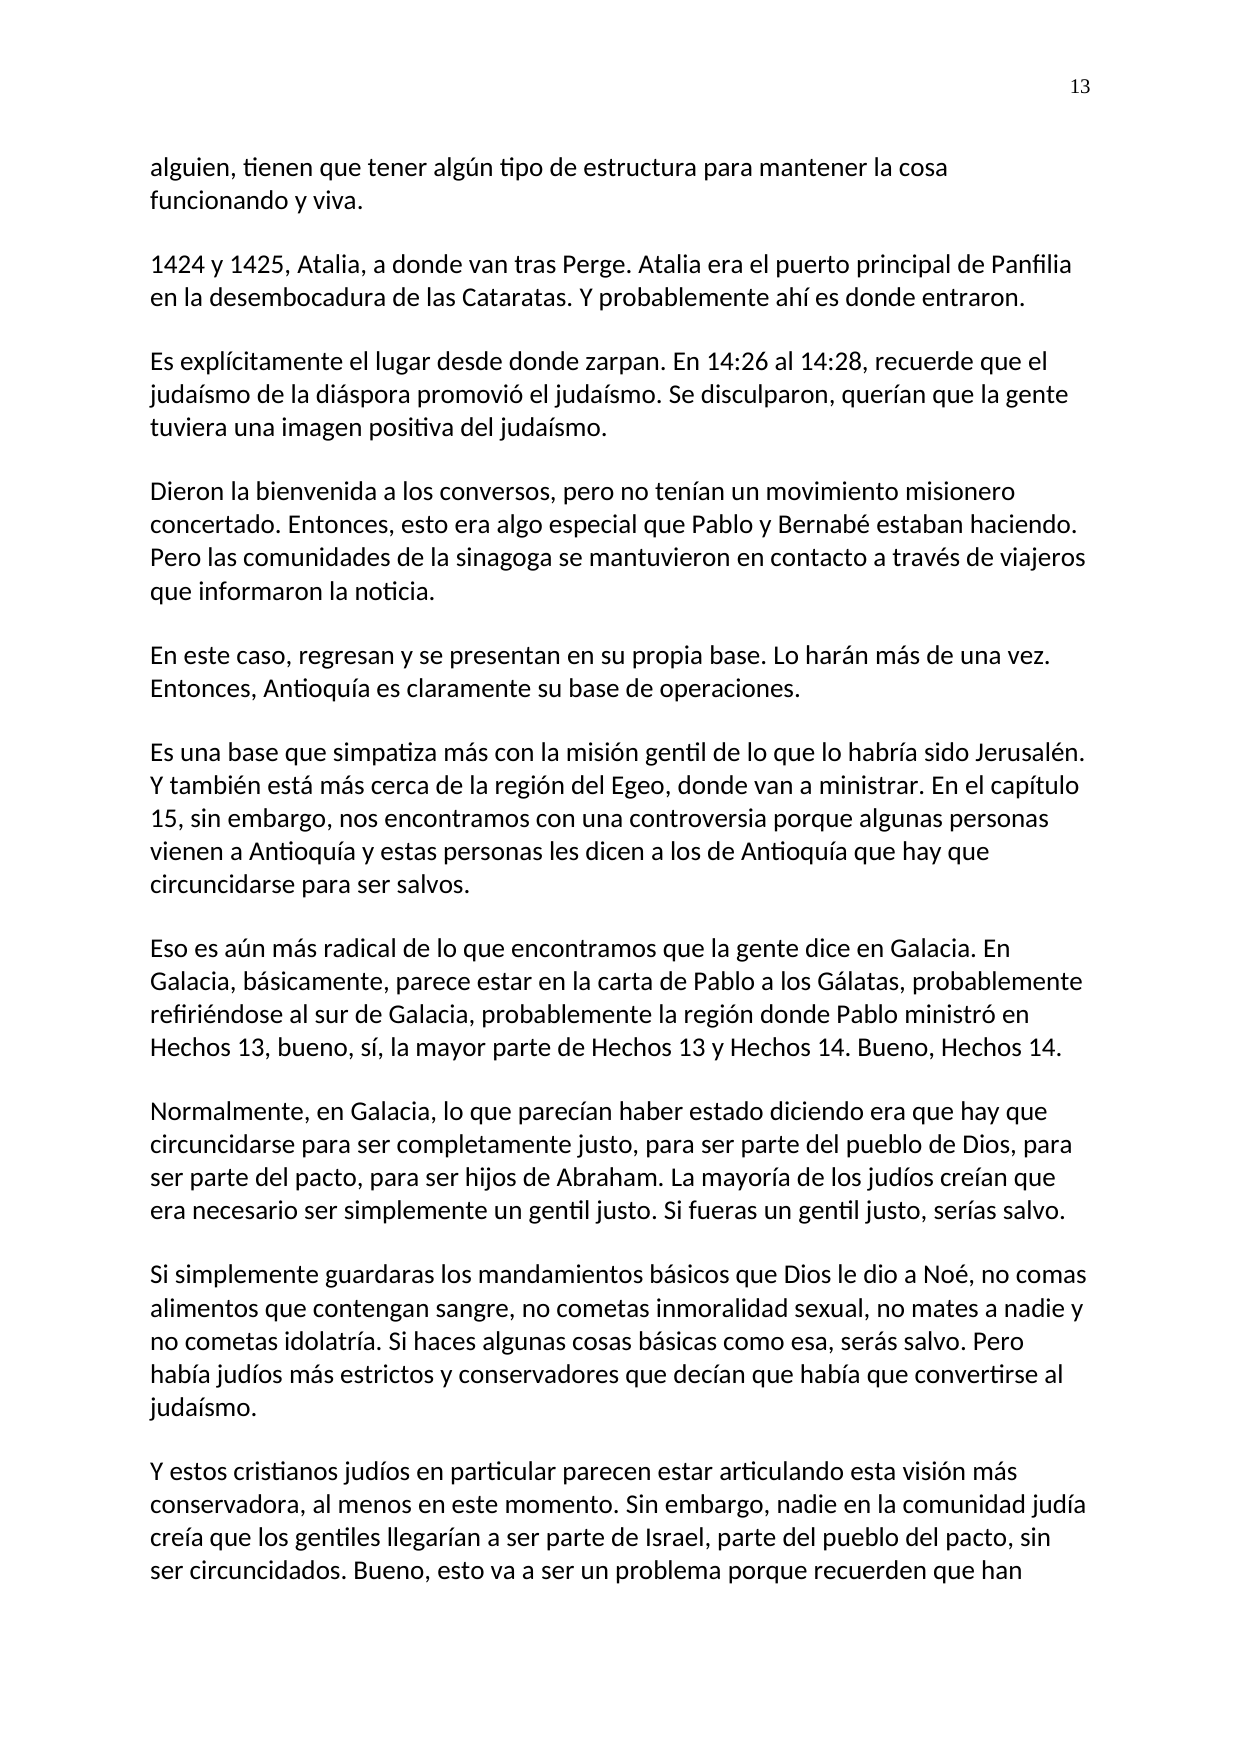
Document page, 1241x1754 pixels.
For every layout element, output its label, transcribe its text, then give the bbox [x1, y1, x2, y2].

text 1424 y 1425, Atalia, a donde van tras Perge. Atalia era el puerto principal de Panfilia en la desembocadura de las Cataratas. Y probablemente ahí es donde entraron. [150, 247, 1090, 313]
text Normalmente, en Galacia, lo que parecían haber estado diciendo era que hay que circuncidarse para ser completamente justo, para ser parte del pueblo de Dios, para ser parte del pacto, para ser hijos de Abraham. La mayoría de los judíos creían que era necesario ser simplemente un gentil justo. Si fueras un gentil justo, serías salvo. [150, 1094, 1090, 1227]
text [150, 1454, 1090, 1586]
text Es explícitamente el lugar desde donde zarpan. En 14:26 al 14:28, recuerde que el judaísmo de la diáspora promovió el judaísmo. Se disculparon, querían que la gente tuviera una imagen positiva del judaísmo. [150, 344, 1090, 443]
text Si simplemente guardaras los mandamientos básicos que Dios le dio a Noé, no comas alimentos que contengan sangre, no cometas inmoralidad sexual, no mates a nadie y no cometas idolatría. Si haces algunas cosas básicas como esa, serás salvo. Pero había judíos más estrictos y conservadores que decían que había que convertirse al judaísmo. [150, 1258, 1090, 1423]
text Es una base que simpatiza más con la misión gentil de lo que lo habría sido Jerusalén. Y también está más cerca de la región del Egeo, donde van a ministrar. En el capítulo 15, sin embargo, nos encontramos con una controversia porque algunas personas vienen a Antioquía y estas personas les dicen a los de Antioquía que hay que circuncidarse para ser salvos. [150, 735, 1090, 900]
text En este caso, regresan y se presentan en su propia base. Lo harán más de una vez. Entonces, Antioquía es claramente su base de operaciones. [150, 638, 1090, 704]
text Eso es aún más radical de lo que encontramos que la gente dice en Galacia. En Galacia, básicamente, parece estar en la carta de Pablo a los Gálatas, probablemente refiriéndose al sur de Galacia, probablemente la región donde Pablo ministró en Hechos 13, bueno, sí, la mayor parte de Hechos 13 y Hechos 14. Bueno, Hechos 14. [150, 931, 1090, 1063]
text Dieron la bienvenida a los conversos, pero no tenían un movimiento misionero concertado. Entonces, esto era algo especial que Pablo y Bernabé estaban haciendo. Pero las comunidades de la sinagoga se mantuvieron en contacto a través de viajeros que informaron la noticia. [150, 474, 1090, 607]
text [150, 150, 1090, 216]
